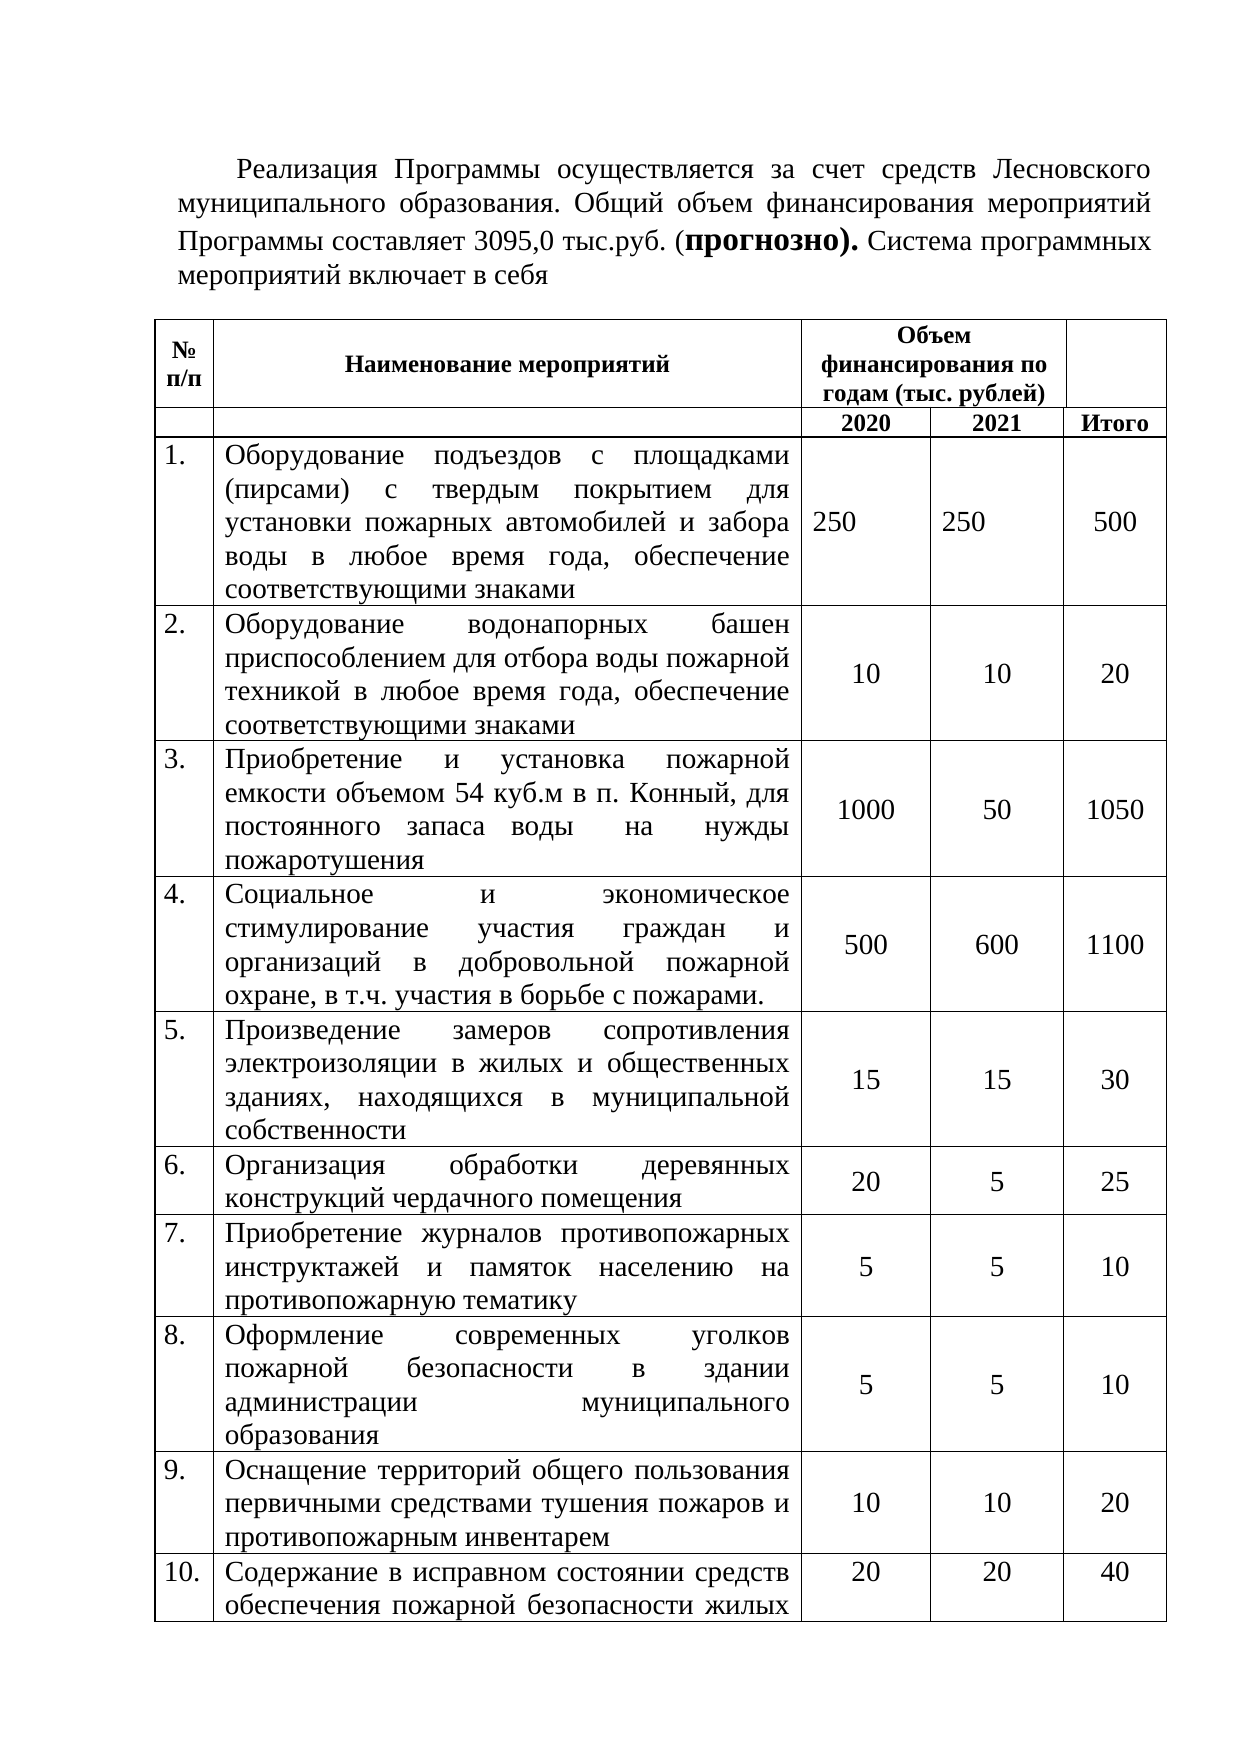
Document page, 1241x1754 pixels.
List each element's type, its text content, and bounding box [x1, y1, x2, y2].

table_header [1067, 320, 1166, 407]
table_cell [214, 1554, 801, 1621]
table_cell Произведение замеров сопротивления электроизоляции в жилых и общественных зданиях, находящихся в муниципальной собственности [214, 1012, 801, 1146]
table_cell 10 [931, 606, 1063, 740]
table_cell 5 [931, 1215, 1063, 1316]
table_cell 5 [802, 1317, 930, 1451]
table_cell 10 [802, 1452, 930, 1553]
table_cell 5 [802, 1215, 930, 1316]
table_cell Организация обработки деревянных конструкций чердачного помещения [214, 1147, 801, 1214]
table_cell 20 [931, 1554, 1063, 1621]
table_cell [156, 1012, 213, 1146]
table_cell 600 [931, 877, 1063, 1011]
table_cell 2021 [931, 408, 1063, 436]
table_cell [156, 408, 213, 436]
table_cell 1100 [1064, 877, 1166, 1011]
table_cell 20 [802, 1147, 930, 1214]
table_cell 10 [802, 606, 930, 740]
table_cell Оборудование подъездов с площадками (пирсами) с твердым покрытием для установки пожарных автомобилей и забора воды в любое время года, обеспечение соответствующими знаками [214, 438, 801, 605]
table_cell Приобретение журналов противопожарных инструктажей и памяток населению на противопожарную тематику [214, 1215, 801, 1316]
table_cell 10 [931, 1452, 1063, 1553]
table_cell [156, 741, 213, 876]
table_cell 500 [802, 877, 930, 1011]
table_cell Приобретение и установка пожарной емкости объемом 54 куб.м в п. Конный, для постоянного запаса воды на нужды пожаротушения [214, 741, 801, 876]
table_cell [214, 408, 801, 436]
table_cell [156, 1554, 213, 1621]
table_cell Итого [1064, 408, 1166, 436]
table_cell Оформление современных уголков пожарной безопасности в здании администрации муниципального образования [214, 1317, 801, 1451]
table_cell 20 [1064, 606, 1166, 740]
table_cell Оснащение территорий общего пользования первичными средствами тушения пожаров и противопожарным инвентарем [214, 1452, 801, 1553]
table_cell Оборудование водонапорных башен приспособлением для отбора воды пожарной техникой в любое время года, обеспечение соответствующими знаками [214, 606, 801, 740]
table_cell [156, 1317, 213, 1451]
table_cell [156, 1452, 213, 1553]
table_cell 15 [931, 1012, 1063, 1146]
text Реализация Программы осуществляется за счет средств Лесновского муниципального образования. Общий объем финансирования мероприятий Программы составляет 3095,0 тыс.руб. (прогнозно). Система программных мероприятий включает в себя [177, 152, 1152, 291]
table_header № п/п [156, 320, 213, 407]
table_cell 10 [1064, 1215, 1166, 1316]
table_cell 15 [802, 1012, 930, 1146]
table_cell 1000 [802, 741, 930, 876]
table_cell 25 [1064, 1147, 1166, 1214]
table_cell [156, 1215, 213, 1316]
table_cell 20 [1064, 1452, 1166, 1553]
table_cell [156, 606, 213, 740]
table_cell [156, 1147, 213, 1214]
table_cell 2020 [802, 408, 930, 436]
table_header Объем финансирования по годам (тыс. рублей) [802, 320, 1066, 407]
table_cell 20 [802, 1554, 930, 1621]
table_cell 500 [1064, 438, 1166, 605]
table_cell 40 [1064, 1554, 1166, 1621]
table_cell [156, 438, 213, 605]
table_header Наименование мероприятий [214, 320, 801, 407]
table_cell 250 [802, 438, 930, 605]
table_cell 250 [931, 438, 1063, 605]
table_cell 1050 [1064, 741, 1166, 876]
table_cell 5 [931, 1317, 1063, 1451]
table_cell 10 [1064, 1317, 1166, 1451]
table_cell 50 [931, 741, 1063, 876]
table_cell 30 [1064, 1012, 1166, 1146]
table_cell Социальное и экономическое стимулирование участия граждан и организаций в добровольной пожарной охране, в т.ч. участия в борьбе с пожарами. [214, 877, 801, 1011]
table_cell [156, 877, 213, 1011]
table_cell 5 [931, 1147, 1063, 1214]
